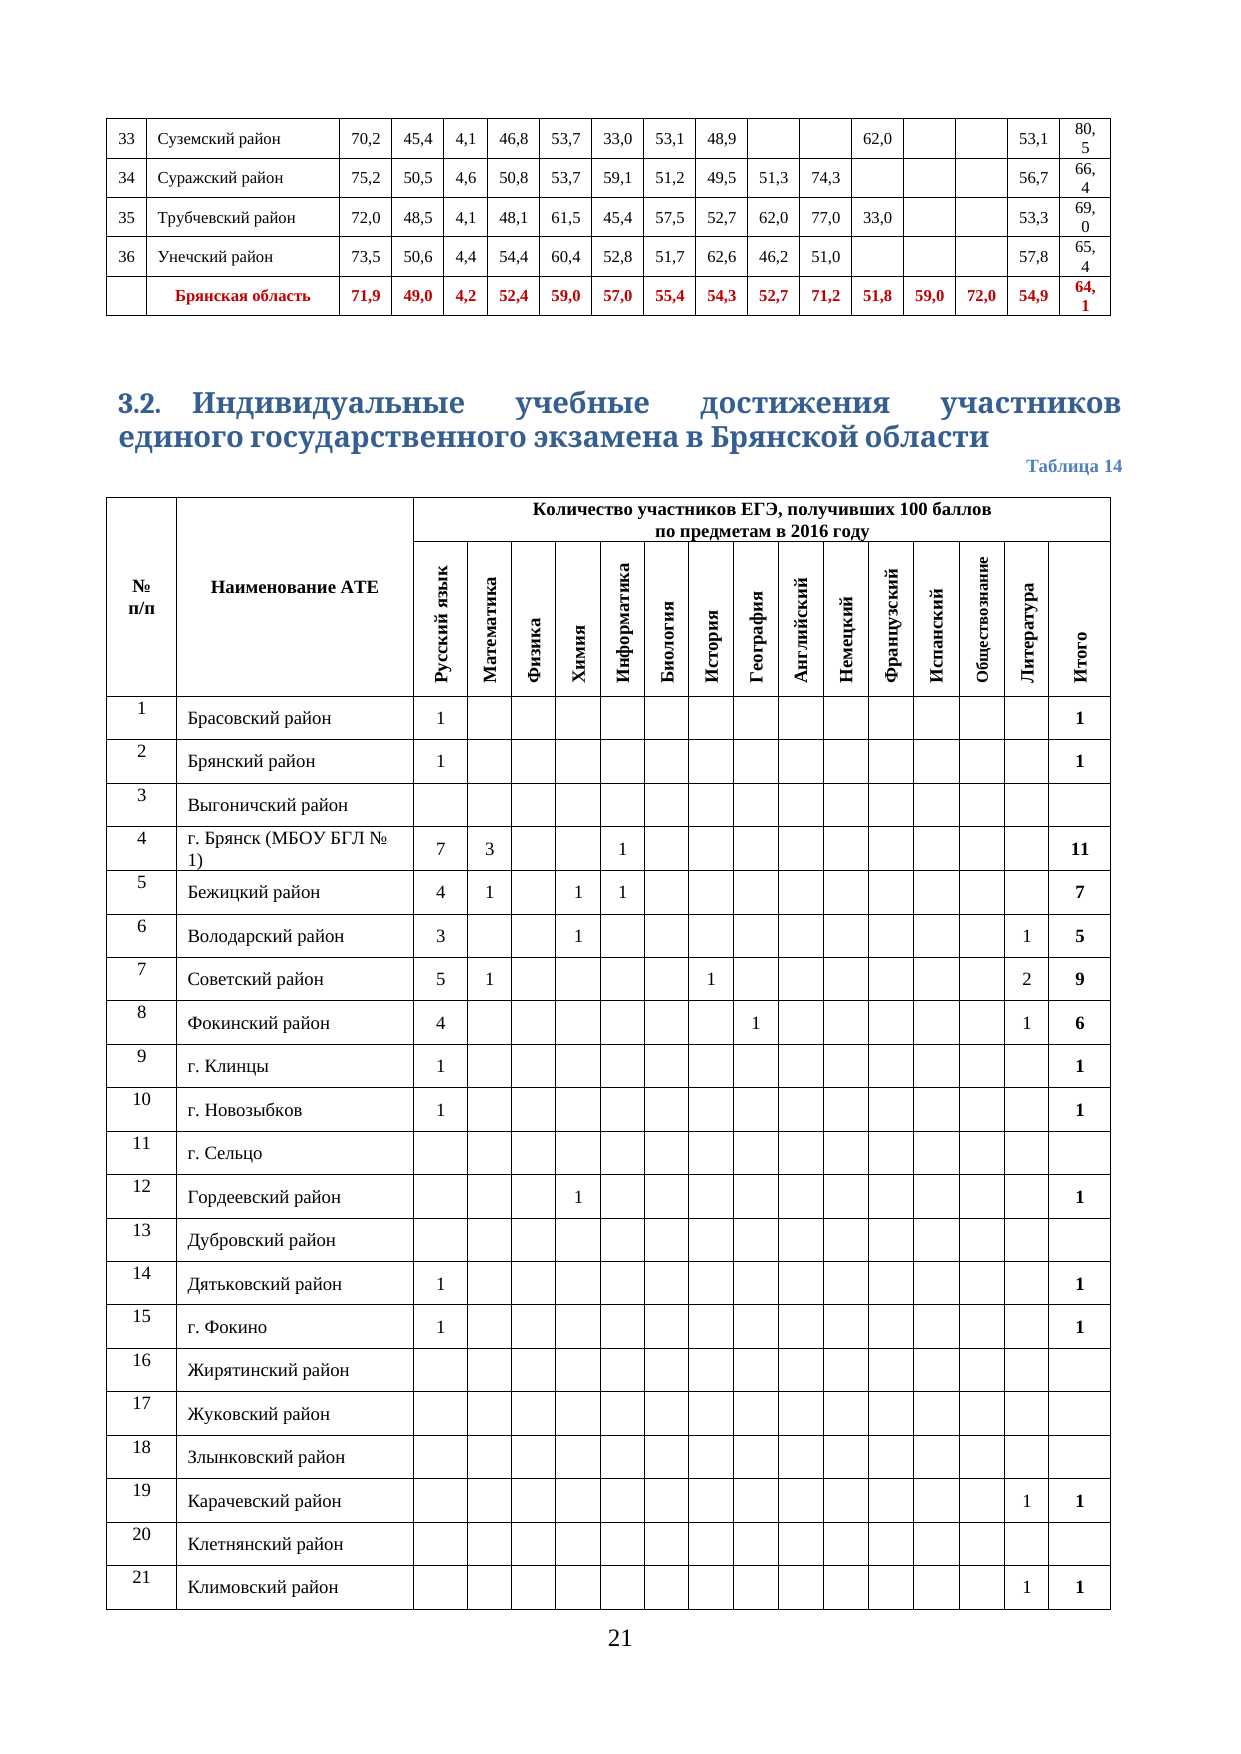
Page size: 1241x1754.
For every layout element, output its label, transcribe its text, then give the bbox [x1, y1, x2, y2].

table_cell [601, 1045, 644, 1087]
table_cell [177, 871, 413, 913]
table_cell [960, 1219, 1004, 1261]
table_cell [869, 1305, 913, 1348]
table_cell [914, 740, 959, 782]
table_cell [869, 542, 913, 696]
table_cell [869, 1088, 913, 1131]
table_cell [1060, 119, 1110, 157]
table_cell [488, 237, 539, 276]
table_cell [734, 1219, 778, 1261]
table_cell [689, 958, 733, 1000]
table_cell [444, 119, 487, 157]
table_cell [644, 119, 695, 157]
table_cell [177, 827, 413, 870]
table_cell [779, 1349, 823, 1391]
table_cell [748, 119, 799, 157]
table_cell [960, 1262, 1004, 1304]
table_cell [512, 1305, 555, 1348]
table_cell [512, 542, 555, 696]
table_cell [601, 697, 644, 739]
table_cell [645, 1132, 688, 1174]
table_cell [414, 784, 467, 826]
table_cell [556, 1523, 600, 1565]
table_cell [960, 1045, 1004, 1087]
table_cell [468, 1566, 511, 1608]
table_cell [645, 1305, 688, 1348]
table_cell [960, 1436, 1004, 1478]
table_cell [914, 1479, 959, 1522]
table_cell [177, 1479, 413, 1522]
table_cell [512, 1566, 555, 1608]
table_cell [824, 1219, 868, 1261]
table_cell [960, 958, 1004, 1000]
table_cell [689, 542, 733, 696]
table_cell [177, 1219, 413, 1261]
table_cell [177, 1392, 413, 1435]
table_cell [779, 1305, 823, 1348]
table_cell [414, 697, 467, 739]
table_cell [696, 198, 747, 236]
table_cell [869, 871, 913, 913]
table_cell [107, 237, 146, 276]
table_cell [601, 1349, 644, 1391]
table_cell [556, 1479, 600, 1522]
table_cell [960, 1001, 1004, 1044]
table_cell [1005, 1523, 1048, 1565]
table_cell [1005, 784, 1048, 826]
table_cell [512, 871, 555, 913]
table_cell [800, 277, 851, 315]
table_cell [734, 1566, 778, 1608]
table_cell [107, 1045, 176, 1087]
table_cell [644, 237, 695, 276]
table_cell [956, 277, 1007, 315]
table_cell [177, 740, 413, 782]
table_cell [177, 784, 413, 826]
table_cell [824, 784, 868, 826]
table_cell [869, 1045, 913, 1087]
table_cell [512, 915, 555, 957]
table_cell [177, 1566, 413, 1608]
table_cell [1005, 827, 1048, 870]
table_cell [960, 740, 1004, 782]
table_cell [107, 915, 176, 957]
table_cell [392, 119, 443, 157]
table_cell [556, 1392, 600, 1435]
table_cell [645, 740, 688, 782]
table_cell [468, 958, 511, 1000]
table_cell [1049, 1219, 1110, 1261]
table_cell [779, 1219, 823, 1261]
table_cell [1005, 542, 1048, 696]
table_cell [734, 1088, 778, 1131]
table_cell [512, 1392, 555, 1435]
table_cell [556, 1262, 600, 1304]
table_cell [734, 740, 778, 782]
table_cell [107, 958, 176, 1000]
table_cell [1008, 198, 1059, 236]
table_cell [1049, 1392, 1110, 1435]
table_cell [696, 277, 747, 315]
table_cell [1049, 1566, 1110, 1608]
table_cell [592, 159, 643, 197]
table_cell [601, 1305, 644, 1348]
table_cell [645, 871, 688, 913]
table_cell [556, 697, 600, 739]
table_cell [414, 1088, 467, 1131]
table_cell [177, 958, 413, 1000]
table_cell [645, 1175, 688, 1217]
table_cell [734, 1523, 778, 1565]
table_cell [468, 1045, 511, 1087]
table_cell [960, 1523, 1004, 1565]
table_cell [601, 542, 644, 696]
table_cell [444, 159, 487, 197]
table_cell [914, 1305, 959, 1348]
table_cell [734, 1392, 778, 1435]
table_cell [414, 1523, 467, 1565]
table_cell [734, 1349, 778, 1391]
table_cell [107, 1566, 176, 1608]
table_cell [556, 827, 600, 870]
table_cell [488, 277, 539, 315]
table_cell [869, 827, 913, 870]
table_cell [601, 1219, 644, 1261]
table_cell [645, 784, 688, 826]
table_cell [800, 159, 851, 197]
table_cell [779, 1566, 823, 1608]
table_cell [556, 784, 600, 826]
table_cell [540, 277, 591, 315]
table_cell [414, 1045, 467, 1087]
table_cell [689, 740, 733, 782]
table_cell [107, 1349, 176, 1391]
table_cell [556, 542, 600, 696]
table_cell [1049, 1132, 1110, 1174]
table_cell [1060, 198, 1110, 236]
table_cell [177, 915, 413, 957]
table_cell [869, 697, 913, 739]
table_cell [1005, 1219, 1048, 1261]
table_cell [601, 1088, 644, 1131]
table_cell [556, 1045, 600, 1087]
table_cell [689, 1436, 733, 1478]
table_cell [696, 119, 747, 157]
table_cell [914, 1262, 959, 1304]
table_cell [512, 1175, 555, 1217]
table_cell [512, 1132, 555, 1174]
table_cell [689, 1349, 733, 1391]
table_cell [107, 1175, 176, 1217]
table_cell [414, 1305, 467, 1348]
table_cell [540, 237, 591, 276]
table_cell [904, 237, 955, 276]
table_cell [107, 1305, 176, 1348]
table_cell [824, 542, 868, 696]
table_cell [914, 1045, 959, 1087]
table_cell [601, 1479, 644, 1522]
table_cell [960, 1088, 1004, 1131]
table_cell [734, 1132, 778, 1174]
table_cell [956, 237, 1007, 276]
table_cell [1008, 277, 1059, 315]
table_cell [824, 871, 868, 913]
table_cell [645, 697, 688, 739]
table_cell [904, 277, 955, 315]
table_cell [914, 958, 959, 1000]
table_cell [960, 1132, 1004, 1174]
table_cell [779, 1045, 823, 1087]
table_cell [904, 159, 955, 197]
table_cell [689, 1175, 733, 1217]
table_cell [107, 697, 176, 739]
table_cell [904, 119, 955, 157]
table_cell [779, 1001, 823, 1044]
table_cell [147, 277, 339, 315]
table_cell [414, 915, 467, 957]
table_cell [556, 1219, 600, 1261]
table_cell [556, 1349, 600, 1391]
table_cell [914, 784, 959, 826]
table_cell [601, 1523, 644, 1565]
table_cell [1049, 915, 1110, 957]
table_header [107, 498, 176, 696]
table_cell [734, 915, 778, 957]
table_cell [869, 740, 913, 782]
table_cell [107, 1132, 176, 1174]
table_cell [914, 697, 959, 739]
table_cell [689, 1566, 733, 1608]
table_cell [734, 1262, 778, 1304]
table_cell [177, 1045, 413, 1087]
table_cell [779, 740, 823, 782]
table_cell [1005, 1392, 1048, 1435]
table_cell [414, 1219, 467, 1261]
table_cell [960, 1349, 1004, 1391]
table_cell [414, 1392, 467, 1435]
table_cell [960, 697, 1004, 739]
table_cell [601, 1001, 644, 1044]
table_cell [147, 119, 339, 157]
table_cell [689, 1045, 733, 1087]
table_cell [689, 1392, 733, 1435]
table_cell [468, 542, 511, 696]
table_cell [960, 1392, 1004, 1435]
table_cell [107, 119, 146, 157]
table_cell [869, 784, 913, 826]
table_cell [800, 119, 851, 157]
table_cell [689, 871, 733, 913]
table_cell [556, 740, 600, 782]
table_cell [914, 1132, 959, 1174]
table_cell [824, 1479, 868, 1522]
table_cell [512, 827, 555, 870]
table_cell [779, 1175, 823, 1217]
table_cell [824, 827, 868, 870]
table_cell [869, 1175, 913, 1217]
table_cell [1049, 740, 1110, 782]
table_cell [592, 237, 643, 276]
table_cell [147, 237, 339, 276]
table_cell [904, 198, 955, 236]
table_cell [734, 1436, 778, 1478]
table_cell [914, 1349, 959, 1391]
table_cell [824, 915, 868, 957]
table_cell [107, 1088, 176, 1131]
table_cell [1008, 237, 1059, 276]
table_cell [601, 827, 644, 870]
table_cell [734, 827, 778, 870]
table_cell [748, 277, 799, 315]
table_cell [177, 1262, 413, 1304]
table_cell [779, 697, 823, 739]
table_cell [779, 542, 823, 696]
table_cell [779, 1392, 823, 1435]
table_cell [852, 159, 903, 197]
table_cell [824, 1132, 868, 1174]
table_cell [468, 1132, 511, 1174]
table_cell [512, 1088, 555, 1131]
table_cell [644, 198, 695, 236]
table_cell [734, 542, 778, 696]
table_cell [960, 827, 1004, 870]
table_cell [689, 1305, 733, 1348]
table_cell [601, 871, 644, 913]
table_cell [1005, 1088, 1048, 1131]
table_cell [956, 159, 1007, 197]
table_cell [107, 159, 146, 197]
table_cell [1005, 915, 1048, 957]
subtitle Индивидуальные учебные достижения участников единого государственного экзамена в Брянской области [118, 388, 1122, 455]
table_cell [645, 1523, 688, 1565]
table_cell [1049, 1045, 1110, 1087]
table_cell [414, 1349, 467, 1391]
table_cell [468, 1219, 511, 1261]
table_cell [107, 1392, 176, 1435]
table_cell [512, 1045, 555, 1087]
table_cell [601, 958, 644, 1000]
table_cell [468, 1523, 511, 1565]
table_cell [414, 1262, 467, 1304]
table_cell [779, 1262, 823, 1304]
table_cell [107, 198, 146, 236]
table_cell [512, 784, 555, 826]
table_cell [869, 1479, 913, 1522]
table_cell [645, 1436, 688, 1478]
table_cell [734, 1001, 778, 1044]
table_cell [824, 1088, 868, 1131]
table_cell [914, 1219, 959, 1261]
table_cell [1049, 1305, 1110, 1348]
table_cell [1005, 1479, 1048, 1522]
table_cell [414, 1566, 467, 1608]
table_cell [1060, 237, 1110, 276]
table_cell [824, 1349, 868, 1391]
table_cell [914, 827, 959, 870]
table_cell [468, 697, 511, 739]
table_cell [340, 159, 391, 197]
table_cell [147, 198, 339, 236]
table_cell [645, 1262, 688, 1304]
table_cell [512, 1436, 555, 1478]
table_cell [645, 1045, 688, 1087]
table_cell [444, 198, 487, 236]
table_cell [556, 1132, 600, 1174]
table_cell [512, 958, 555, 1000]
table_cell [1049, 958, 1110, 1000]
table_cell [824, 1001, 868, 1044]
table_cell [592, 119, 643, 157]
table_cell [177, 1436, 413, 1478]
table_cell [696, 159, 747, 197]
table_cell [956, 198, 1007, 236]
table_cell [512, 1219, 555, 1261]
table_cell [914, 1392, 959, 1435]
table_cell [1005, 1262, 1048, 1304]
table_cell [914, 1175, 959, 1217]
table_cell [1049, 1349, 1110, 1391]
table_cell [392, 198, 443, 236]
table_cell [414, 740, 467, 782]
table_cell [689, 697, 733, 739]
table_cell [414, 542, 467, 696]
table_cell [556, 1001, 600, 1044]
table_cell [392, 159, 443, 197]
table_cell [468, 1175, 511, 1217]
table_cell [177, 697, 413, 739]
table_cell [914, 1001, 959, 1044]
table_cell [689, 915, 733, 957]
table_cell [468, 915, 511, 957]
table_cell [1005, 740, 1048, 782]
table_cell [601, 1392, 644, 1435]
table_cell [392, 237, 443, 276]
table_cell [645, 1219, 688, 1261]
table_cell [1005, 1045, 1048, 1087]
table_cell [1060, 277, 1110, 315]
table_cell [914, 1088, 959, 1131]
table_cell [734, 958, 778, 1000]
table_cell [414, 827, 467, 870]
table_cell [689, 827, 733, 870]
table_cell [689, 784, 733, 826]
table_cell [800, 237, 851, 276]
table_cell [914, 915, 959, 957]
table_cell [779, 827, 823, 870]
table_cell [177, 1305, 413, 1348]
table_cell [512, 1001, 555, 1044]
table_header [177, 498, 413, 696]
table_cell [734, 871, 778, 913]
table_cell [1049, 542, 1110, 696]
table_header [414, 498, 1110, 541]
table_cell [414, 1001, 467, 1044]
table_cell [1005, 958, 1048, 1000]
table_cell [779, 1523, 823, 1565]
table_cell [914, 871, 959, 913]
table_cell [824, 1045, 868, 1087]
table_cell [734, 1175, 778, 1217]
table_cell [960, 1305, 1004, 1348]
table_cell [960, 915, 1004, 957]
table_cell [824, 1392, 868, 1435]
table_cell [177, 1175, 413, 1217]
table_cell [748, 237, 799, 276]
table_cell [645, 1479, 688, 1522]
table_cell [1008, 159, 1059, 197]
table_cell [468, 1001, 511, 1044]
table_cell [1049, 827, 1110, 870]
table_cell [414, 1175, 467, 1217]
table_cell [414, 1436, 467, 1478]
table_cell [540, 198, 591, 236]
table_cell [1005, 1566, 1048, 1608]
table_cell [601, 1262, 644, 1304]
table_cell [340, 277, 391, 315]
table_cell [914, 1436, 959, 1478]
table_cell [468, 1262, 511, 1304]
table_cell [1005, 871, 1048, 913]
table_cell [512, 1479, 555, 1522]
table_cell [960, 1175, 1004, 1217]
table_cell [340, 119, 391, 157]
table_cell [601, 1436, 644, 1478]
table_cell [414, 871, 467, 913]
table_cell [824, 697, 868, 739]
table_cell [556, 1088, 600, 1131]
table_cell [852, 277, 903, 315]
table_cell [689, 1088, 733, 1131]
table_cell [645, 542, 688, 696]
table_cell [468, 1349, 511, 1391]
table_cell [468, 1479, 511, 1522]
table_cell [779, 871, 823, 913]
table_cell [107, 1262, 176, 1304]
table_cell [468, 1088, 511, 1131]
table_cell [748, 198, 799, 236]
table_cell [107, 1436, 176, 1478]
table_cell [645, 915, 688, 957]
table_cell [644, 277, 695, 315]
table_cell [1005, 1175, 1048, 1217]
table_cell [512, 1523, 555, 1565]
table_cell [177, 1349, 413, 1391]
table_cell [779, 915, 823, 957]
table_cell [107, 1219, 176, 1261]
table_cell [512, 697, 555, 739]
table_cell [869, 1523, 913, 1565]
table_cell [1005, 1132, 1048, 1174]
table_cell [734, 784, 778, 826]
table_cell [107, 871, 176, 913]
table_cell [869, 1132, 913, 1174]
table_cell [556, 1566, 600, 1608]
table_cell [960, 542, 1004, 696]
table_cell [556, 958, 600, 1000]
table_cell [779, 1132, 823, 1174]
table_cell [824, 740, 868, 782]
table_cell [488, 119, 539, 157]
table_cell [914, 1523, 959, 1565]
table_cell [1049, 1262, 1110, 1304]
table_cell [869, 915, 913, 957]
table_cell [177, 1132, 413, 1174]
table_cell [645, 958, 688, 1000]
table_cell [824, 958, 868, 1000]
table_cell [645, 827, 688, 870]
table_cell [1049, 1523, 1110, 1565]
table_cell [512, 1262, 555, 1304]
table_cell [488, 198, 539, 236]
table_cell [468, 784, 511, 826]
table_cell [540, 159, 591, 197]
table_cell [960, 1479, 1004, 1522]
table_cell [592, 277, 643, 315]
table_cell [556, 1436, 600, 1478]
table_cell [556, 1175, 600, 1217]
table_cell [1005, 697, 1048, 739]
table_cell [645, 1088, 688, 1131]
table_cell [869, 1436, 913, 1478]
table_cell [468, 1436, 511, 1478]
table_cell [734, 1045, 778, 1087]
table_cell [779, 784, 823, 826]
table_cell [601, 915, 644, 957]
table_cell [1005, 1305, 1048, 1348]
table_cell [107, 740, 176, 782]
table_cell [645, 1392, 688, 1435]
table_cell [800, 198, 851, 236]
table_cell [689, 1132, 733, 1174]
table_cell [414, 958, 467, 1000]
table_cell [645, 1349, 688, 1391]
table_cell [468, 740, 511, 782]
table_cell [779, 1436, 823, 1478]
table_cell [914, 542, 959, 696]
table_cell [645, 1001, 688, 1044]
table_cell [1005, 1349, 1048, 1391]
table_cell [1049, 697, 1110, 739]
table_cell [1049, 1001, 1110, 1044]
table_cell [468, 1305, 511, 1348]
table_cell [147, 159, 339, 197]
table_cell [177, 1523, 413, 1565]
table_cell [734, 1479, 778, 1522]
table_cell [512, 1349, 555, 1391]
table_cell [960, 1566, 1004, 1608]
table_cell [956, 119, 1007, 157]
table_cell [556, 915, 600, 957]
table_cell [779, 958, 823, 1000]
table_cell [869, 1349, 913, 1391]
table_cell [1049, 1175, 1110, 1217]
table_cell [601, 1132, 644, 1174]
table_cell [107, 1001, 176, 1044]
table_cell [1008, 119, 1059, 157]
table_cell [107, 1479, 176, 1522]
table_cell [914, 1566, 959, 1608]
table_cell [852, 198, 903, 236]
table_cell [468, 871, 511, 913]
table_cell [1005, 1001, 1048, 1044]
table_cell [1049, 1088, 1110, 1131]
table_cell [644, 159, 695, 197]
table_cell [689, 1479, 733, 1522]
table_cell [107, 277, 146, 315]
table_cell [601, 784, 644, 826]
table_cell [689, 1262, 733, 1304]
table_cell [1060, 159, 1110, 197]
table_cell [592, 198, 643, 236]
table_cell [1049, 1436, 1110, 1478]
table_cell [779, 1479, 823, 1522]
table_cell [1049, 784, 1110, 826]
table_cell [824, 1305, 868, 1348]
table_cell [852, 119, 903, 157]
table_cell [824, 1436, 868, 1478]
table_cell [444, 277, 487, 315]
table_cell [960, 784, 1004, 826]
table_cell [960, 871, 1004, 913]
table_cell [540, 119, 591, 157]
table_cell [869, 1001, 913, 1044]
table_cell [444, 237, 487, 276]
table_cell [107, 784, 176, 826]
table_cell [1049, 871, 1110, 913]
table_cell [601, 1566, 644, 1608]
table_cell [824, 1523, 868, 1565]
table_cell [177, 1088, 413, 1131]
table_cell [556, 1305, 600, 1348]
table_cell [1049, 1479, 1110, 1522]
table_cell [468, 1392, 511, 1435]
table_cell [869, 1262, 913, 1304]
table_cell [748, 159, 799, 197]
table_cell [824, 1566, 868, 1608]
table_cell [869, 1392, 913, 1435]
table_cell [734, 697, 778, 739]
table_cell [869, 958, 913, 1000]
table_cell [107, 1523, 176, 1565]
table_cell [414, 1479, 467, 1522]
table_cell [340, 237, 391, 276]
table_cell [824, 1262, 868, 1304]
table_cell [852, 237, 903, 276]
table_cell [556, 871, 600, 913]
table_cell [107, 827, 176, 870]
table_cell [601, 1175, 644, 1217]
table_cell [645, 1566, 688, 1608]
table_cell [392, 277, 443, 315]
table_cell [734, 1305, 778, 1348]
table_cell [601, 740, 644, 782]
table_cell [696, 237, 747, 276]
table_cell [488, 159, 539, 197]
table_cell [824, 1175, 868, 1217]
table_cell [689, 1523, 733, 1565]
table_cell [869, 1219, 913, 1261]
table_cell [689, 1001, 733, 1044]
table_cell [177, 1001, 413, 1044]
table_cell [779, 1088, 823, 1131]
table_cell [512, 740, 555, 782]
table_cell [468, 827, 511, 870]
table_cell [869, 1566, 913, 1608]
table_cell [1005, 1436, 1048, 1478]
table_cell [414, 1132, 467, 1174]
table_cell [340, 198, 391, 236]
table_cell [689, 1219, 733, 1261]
